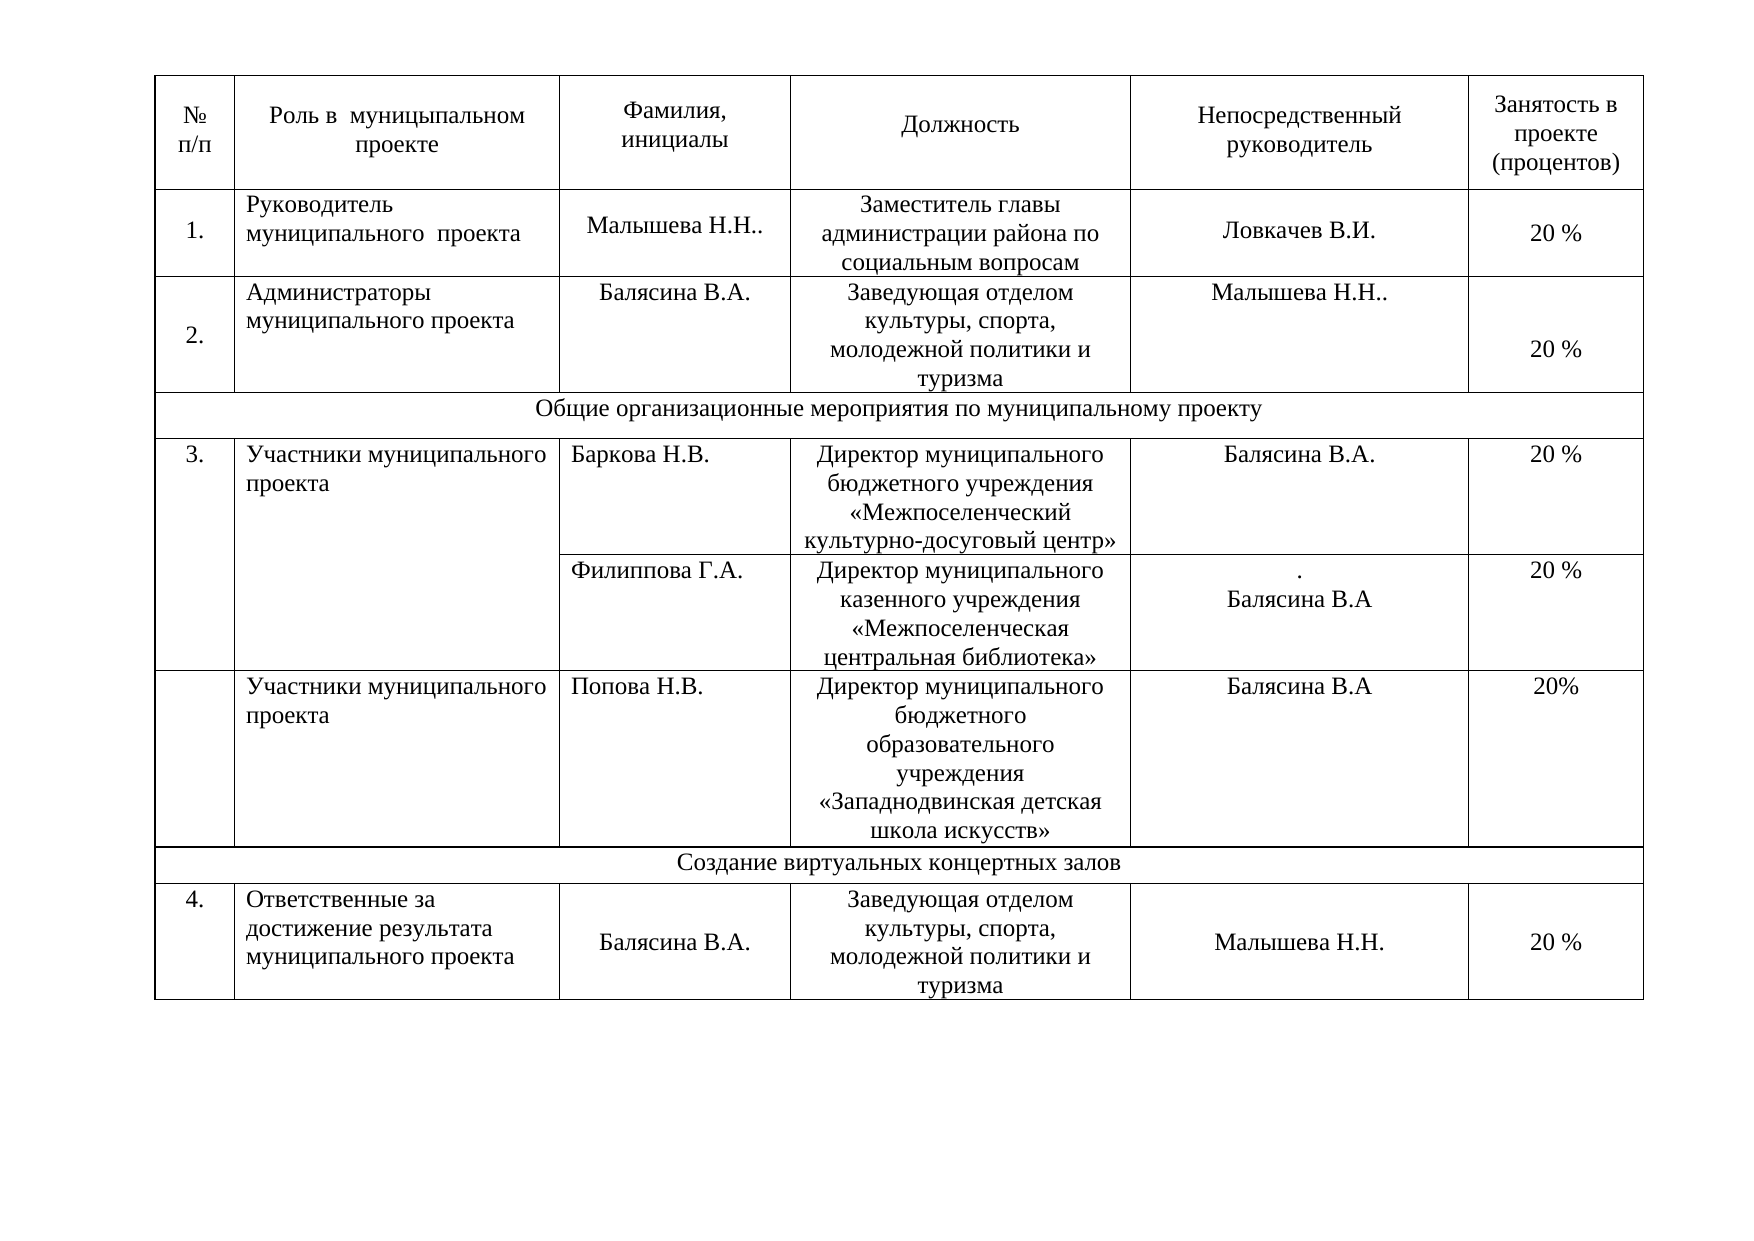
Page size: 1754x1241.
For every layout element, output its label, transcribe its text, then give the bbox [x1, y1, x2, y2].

table_cell Ответственные за достижение результата муниципального проекта [235, 884, 559, 999]
table_cell . Балясина В.А [1131, 555, 1468, 670]
table_header № п/п [156, 76, 234, 188]
table_cell 20 % [1469, 884, 1643, 999]
table_cell Ловкачев В.И. [1131, 190, 1468, 276]
table_header Роль в муницыпальном проекте [235, 76, 559, 188]
table_cell Заместитель главы администрации района по социальным вопросам [791, 190, 1130, 276]
table_cell Создание виртуальных концертных залов [156, 848, 1643, 883]
table_cell 20 % [1469, 190, 1643, 276]
table_header Должность [791, 76, 1130, 188]
table_cell Администраторы муниципального проекта [235, 277, 559, 392]
table_cell Малышева Н.Н.. [1131, 277, 1468, 392]
table_cell 20 % [1469, 555, 1643, 670]
table_cell Балясина В.А [1131, 671, 1468, 846]
table_cell Руководитель муниципального проекта [235, 190, 559, 276]
table_cell Участники муниципального проекта [235, 671, 559, 846]
table_cell 20 % [1469, 439, 1643, 554]
table_header Непосредственный руководитель [1131, 76, 1468, 188]
table_cell Балясина В.А. [560, 277, 790, 392]
table_cell Заведующая отделом культуры, спорта, молодежной политики и туризма [791, 884, 1130, 999]
table_cell 20% [1469, 671, 1643, 846]
table_cell Филиппова Г.А. [560, 555, 790, 670]
table_cell Балясина В.А. [1131, 439, 1468, 554]
table_cell Участники муниципального проекта [235, 439, 559, 670]
table_cell 1. [156, 190, 234, 276]
table_cell 2. [156, 277, 234, 392]
table_cell 3. [156, 439, 234, 670]
table_cell [156, 671, 234, 846]
table_cell Малышева Н.Н. [1131, 884, 1468, 999]
table_header Фамилия, инициалы [560, 76, 790, 188]
table_cell Попова Н.В. [560, 671, 790, 846]
table_cell Директор муниципального бюджетного учреждения «Межпоселенческий культурно-досуговый центр» [791, 439, 1130, 554]
table_cell Директор муниципального казенного учреждения «Межпоселенческая центральная библиотека» [791, 555, 1130, 670]
table_cell Балясина В.А. [560, 884, 790, 999]
table_cell Малышева Н.Н.. [560, 190, 790, 276]
table_header Занятость в проекте (процентов) [1469, 76, 1643, 188]
table_cell 4. [156, 884, 234, 999]
table_cell Баркова Н.В. [560, 439, 790, 554]
table_cell Общие организационные мероприятия по муниципальному проекту [156, 393, 1643, 438]
table_cell Директор муниципального бюджетного образовательного учреждения «Западнодвинская детская школа искусств» [791, 671, 1130, 846]
table_cell 20 % [1469, 277, 1643, 392]
table_cell Заведующая отделом культуры, спорта, молодежной политики и туризма [791, 277, 1130, 392]
